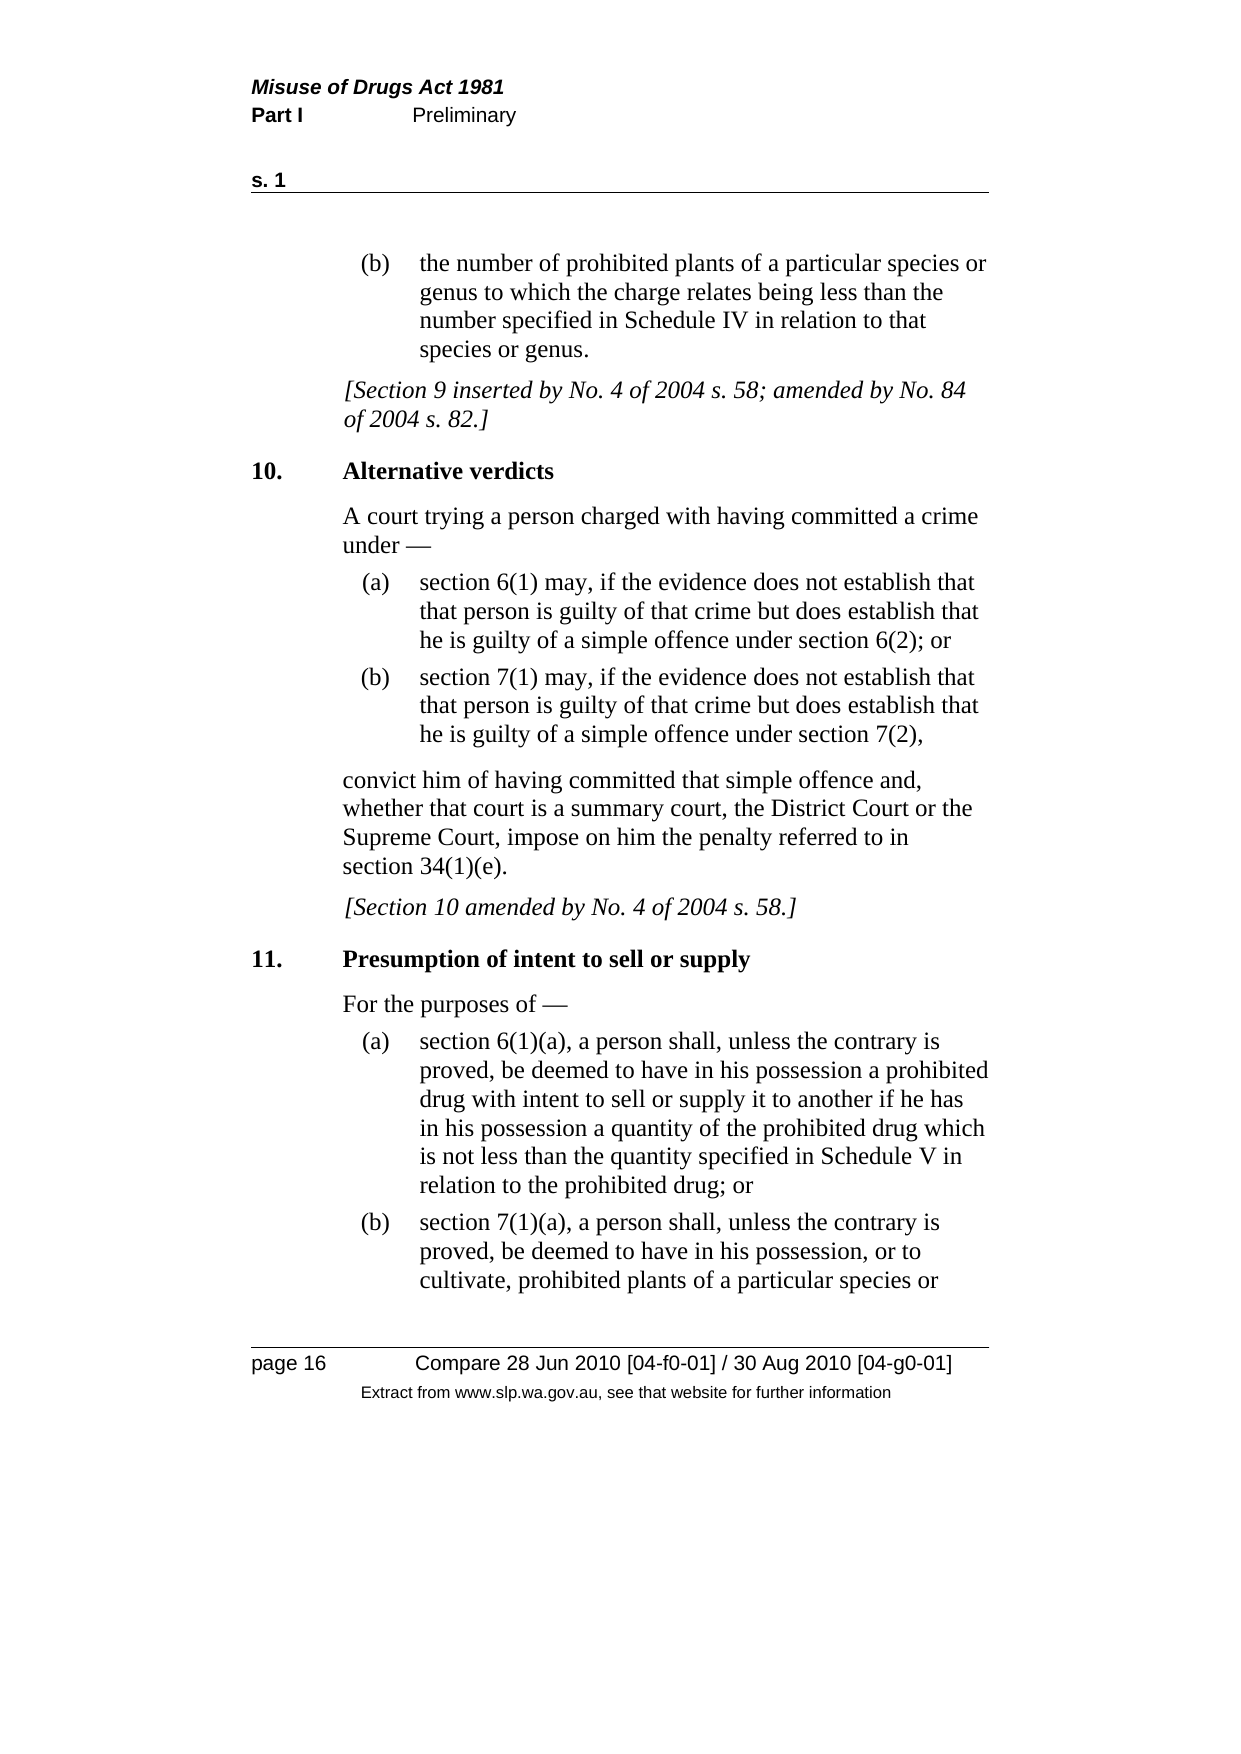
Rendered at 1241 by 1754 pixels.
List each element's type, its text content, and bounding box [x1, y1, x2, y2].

text (b) the number of prohibited plants of a particular species or genus to which the charge relates being less than the number specified in Schedule IV in relation to that species or genus. [251, 248, 989, 363]
text A court trying a person charged with having committed a crime under — [251, 501, 989, 559]
subtitle 11. Presumption of intent to sell or supply [251, 944, 989, 973]
text (b) section 7(1) may, if the evidence does not establish that that person is guilty of that crime but does establish that he is guilty of a simple offence under section 7(2), [251, 662, 989, 748]
text (a) section 6(1) may, if the evidence does not establish that that person is guilty of that crime but does establish that he is guilty of a simple offence under section 6(2); or [251, 567, 989, 653]
text For the purposes of — [251, 989, 989, 1018]
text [251, 1207, 989, 1293]
text convict him of having committed that simple offence and, whether that court is a summary court, the District Court or the Supreme Court, impose on him the penalty referred to in section 34(1)(e). [251, 765, 989, 880]
text [Section 10 amended by No. 4 of 2004 s. 58.] [251, 892, 989, 921]
text (a) section 6(1)(a), a person shall, unless the contrary is proved, be deemed to have in his possession a prohibited drug with intent to sell or supply it to another if he has in his possession a quantity of the prohibited drug which is not less than the quantity specified in Schedule V in relation to the prohibited drug; or [251, 1026, 989, 1199]
subtitle 10. Alternative verdicts [251, 456, 989, 485]
text [Section 9 inserted by No. 4 of 2004 s. 58; amended by No. 84 of 2004 s. 82.] [251, 376, 989, 433]
